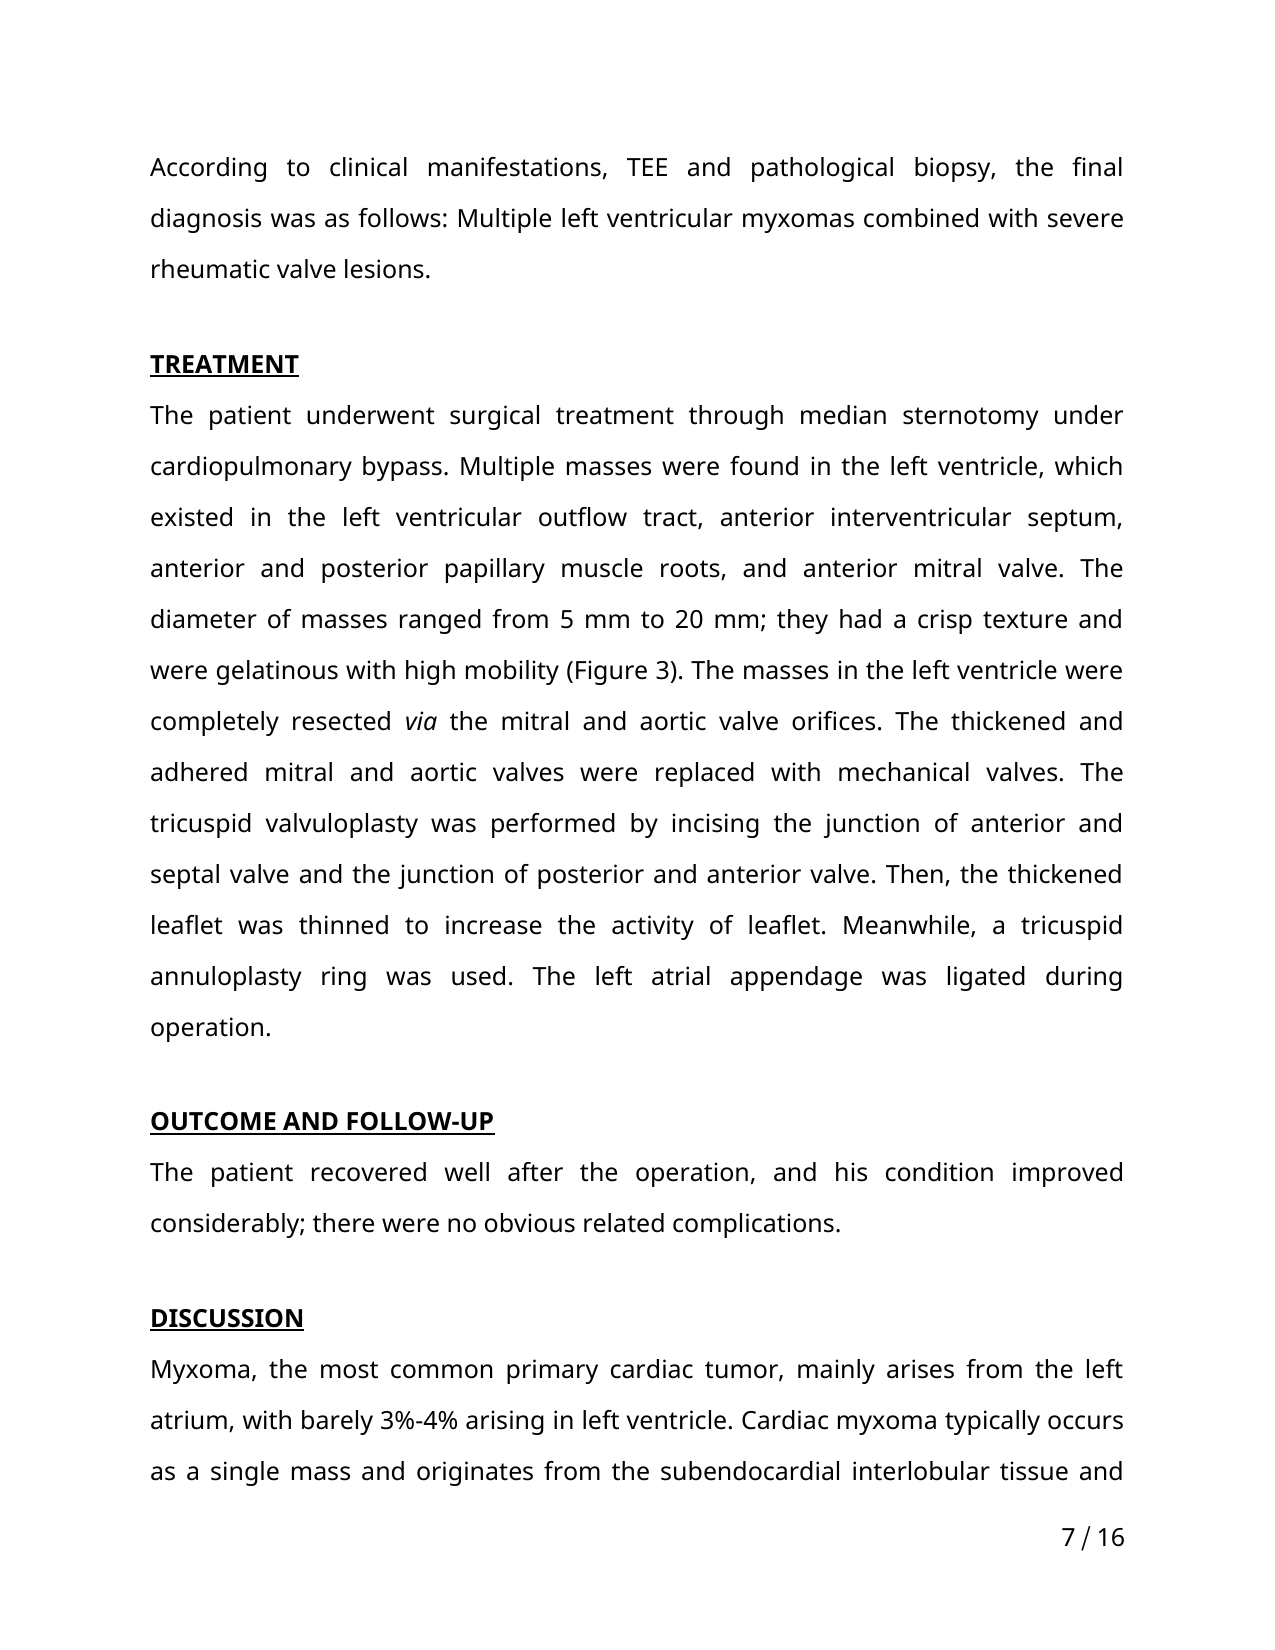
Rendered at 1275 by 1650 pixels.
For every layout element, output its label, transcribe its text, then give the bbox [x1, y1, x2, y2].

text The patient recovered well after the operation, and his condition improved considerably; there were no obvious related complications. [150, 1155, 1125, 1240]
text TREATMENT [150, 346, 1125, 380]
text OUTCOME AND FOLLOW-UP [150, 1104, 1125, 1138]
text DISCUSSION [150, 1300, 1125, 1334]
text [150, 150, 1125, 286]
text The patient underwent surgical treatment through median sternotomy under cardiopulmonary bypass. Multiple masses were found in the left ventricle, which existed in the left ventricular outflow tract, anterior interventricular septum, anterior and posterior papillary muscle roots, and anterior mitral valve. The diameter of masses ranged from 5 mm to 20 mm; they had a crisp texture and were gelatinous with high mobility (Figure 3). The masses in the left ventricle were completely resected via the mitral and aortic valve orifices. The thickened and adhered mitral and aortic valves were replaced with mechanical valves. The tricuspid valvuloplasty was performed by incising the junction of anterior and septal valve and the junction of posterior and anterior valve. Then, the thickened leaflet was thinned to increase the activity of leaflet. Meanwhile, a tricuspid annuloplasty ring was used. The left atrial appendage was ligated during operation. [150, 397, 1125, 1044]
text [150, 1351, 1125, 1487]
